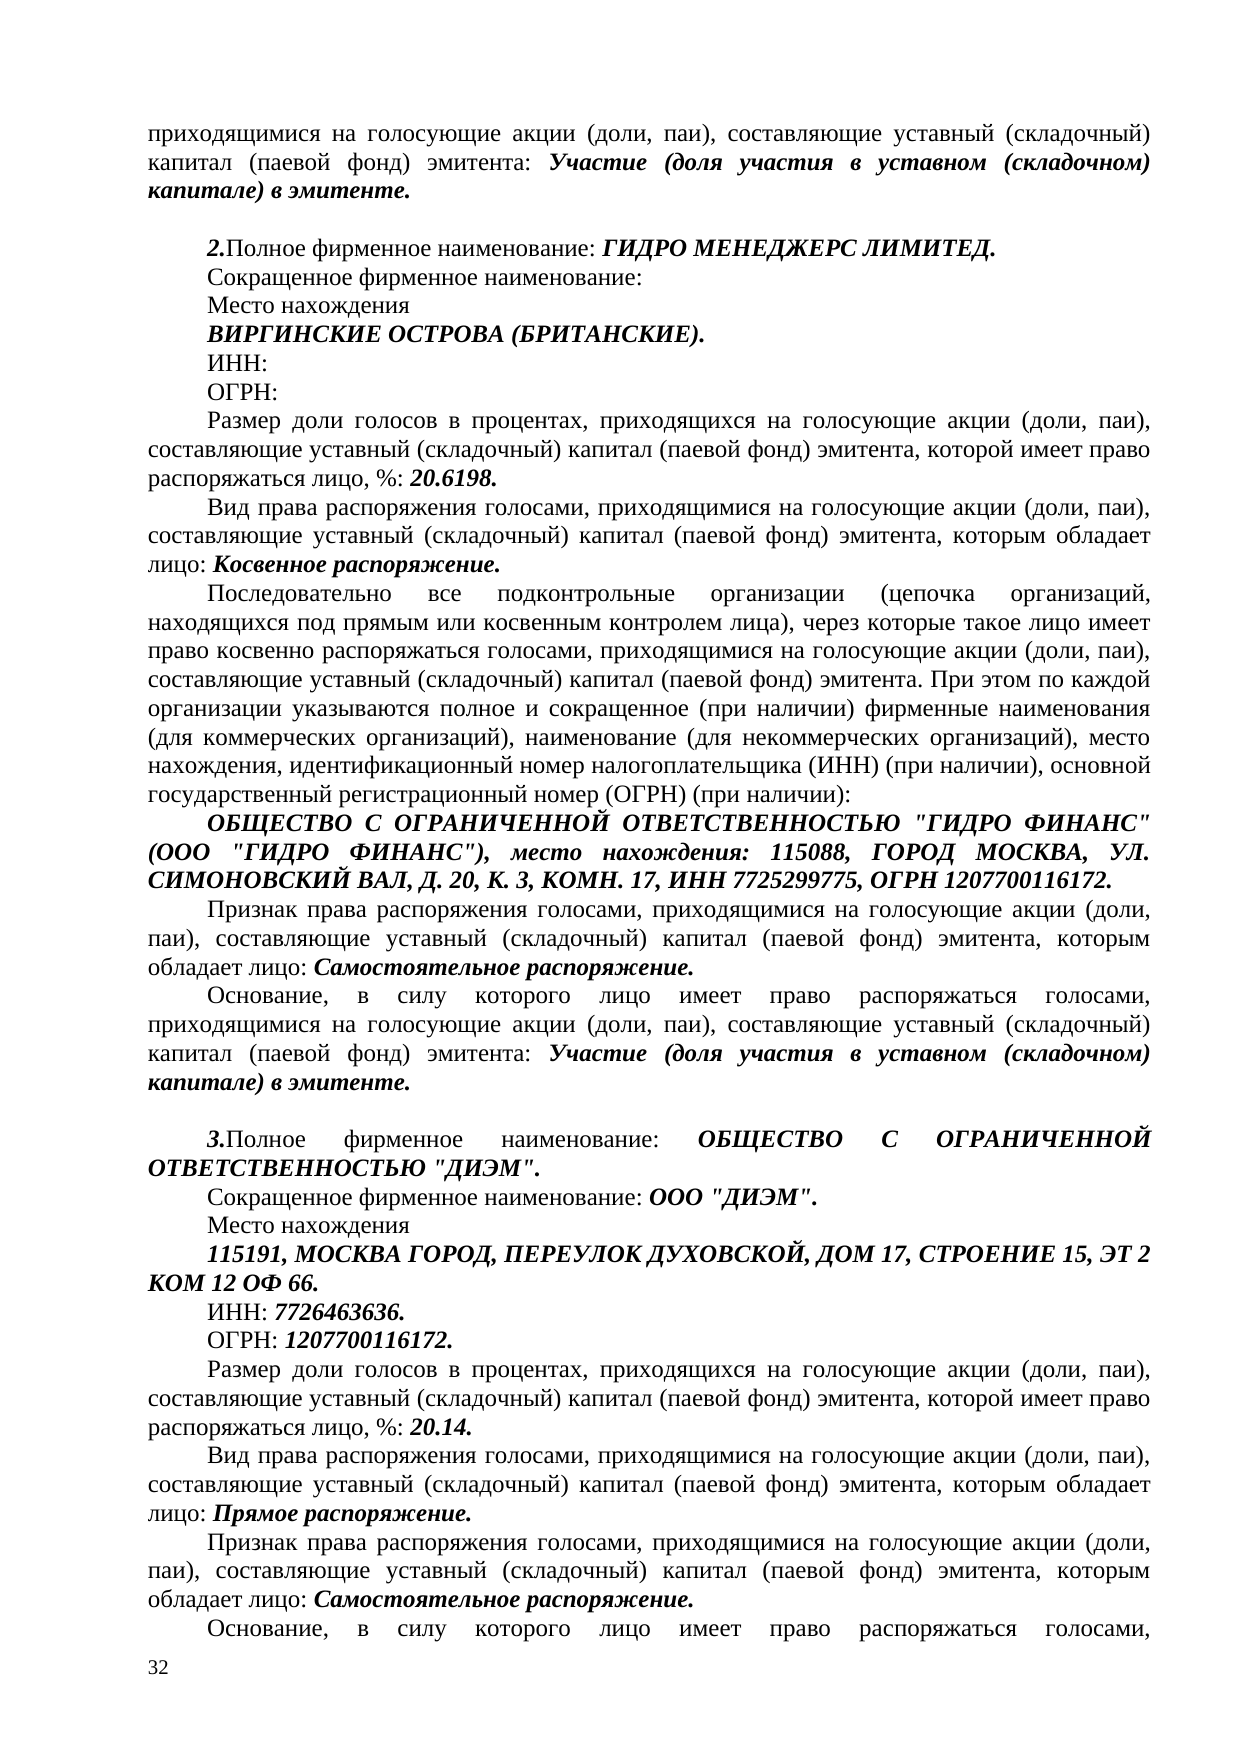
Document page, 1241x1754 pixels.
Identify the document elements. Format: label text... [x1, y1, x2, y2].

text ОГРН: [148, 377, 1152, 406]
text Вид права распоряжения голосами, приходящимися на голосующие акции (доли, паи), составляющие уставный (складочный) капитал (паевой фонд) эмитента, которым обладает лицо: Косвенное распоряжение. [148, 492, 1152, 578]
text 3.Полное фирменное наименование: ОБЩЕСТВО С ОГРАНИЧЕННОЙ ОТВЕТСТВЕННОСТЬЮ "ДИЭМ". [148, 1124, 1152, 1182]
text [148, 118, 1152, 204]
text ИНН: [148, 348, 1152, 377]
text ОБЩЕСТВО С ОГРАНИЧЕННОЙ ОТВЕТСТВЕННОСТЬЮ "ГИДРО ФИНАНС" (ООО "ГИДРО ФИНАНС"), место нахождения: 115088, ГОРОД МОСКВА, УЛ. СИМОНОВСКИЙ ВАЛ, Д. 20, К. 3, КОМН. 17, ИНН 7725299775, ОГРН 1207700116172. [148, 808, 1152, 894]
text Признак права распоряжения голосами, приходящимися на голосующие акции (доли, паи), составляющие уставный (складочный) капитал (паевой фонд) эмитента, которым обладает лицо: Самостоятельное распоряжение. [148, 894, 1152, 981]
text Признак права распоряжения голосами, приходящимися на голосующие акции (доли, паи), составляющие уставный (складочный) капитал (паевой фонд) эмитента, которым обладает лицо: Самостоятельное распоряжение. [148, 1527, 1152, 1613]
subtitle Место нахождения [148, 291, 1152, 319]
text ИНН: 7726463636. [148, 1297, 1152, 1326]
text Последовательно все подконтрольные организации (цепочка организаций, находящихся под прямым или косвенным контролем лица), через которые такое лицо имеет право косвенно распоряжаться голосами, приходящимися на голосующие акции (доли, паи), составляющие уставный (складочный) капитал (паевой фонд) эмитента. При этом по каждой организации указываются полное и сокращенное (при наличии) фирменные наименования (для коммерческих организаций), наименование (для некоммерческих организаций), место нахождения, идентификационный номер налогоплательщика (ИНН) (при наличии), основной государственный регистрационный номер (ОГРН) (при наличии): [148, 578, 1152, 808]
subtitle Место нахождения [148, 1211, 1152, 1239]
text ВИРГИНСКИЕ ОСТРОВА (БРИТАНСКИЕ). [148, 319, 1152, 348]
text Размер доли голосов в процентах, приходящихся на голосующие акции (доли, паи), составляющие уставный (складочный) капитал (паевой фонд) эмитента, которой имеет право распоряжаться лицо, %: 20.6198. [148, 406, 1152, 492]
text Сокращенное фирменное наименование: [148, 262, 1152, 291]
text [148, 1613, 1152, 1642]
text 2.Полное фирменное наименование: ГИДРО МЕНЕДЖЕРС ЛИМИТЕД. [148, 233, 1152, 262]
text Сокращенное фирменное наименование: ООО "ДИЭМ". [148, 1182, 1152, 1211]
text ОГРН: 1207700116172. [148, 1326, 1152, 1354]
text Вид права распоряжения голосами, приходящимися на голосующие акции (доли, паи), составляющие уставный (складочный) капитал (паевой фонд) эмитента, которым обладает лицо: Прямое распоряжение. [148, 1441, 1152, 1527]
text 115191, МОСКВА ГОРОД, ПЕРЕУЛОК ДУХОВСКОЙ, ДОМ 17, СТРОЕНИЕ 15, ЭТ 2 КОМ 12 ОФ 66. [148, 1239, 1152, 1297]
